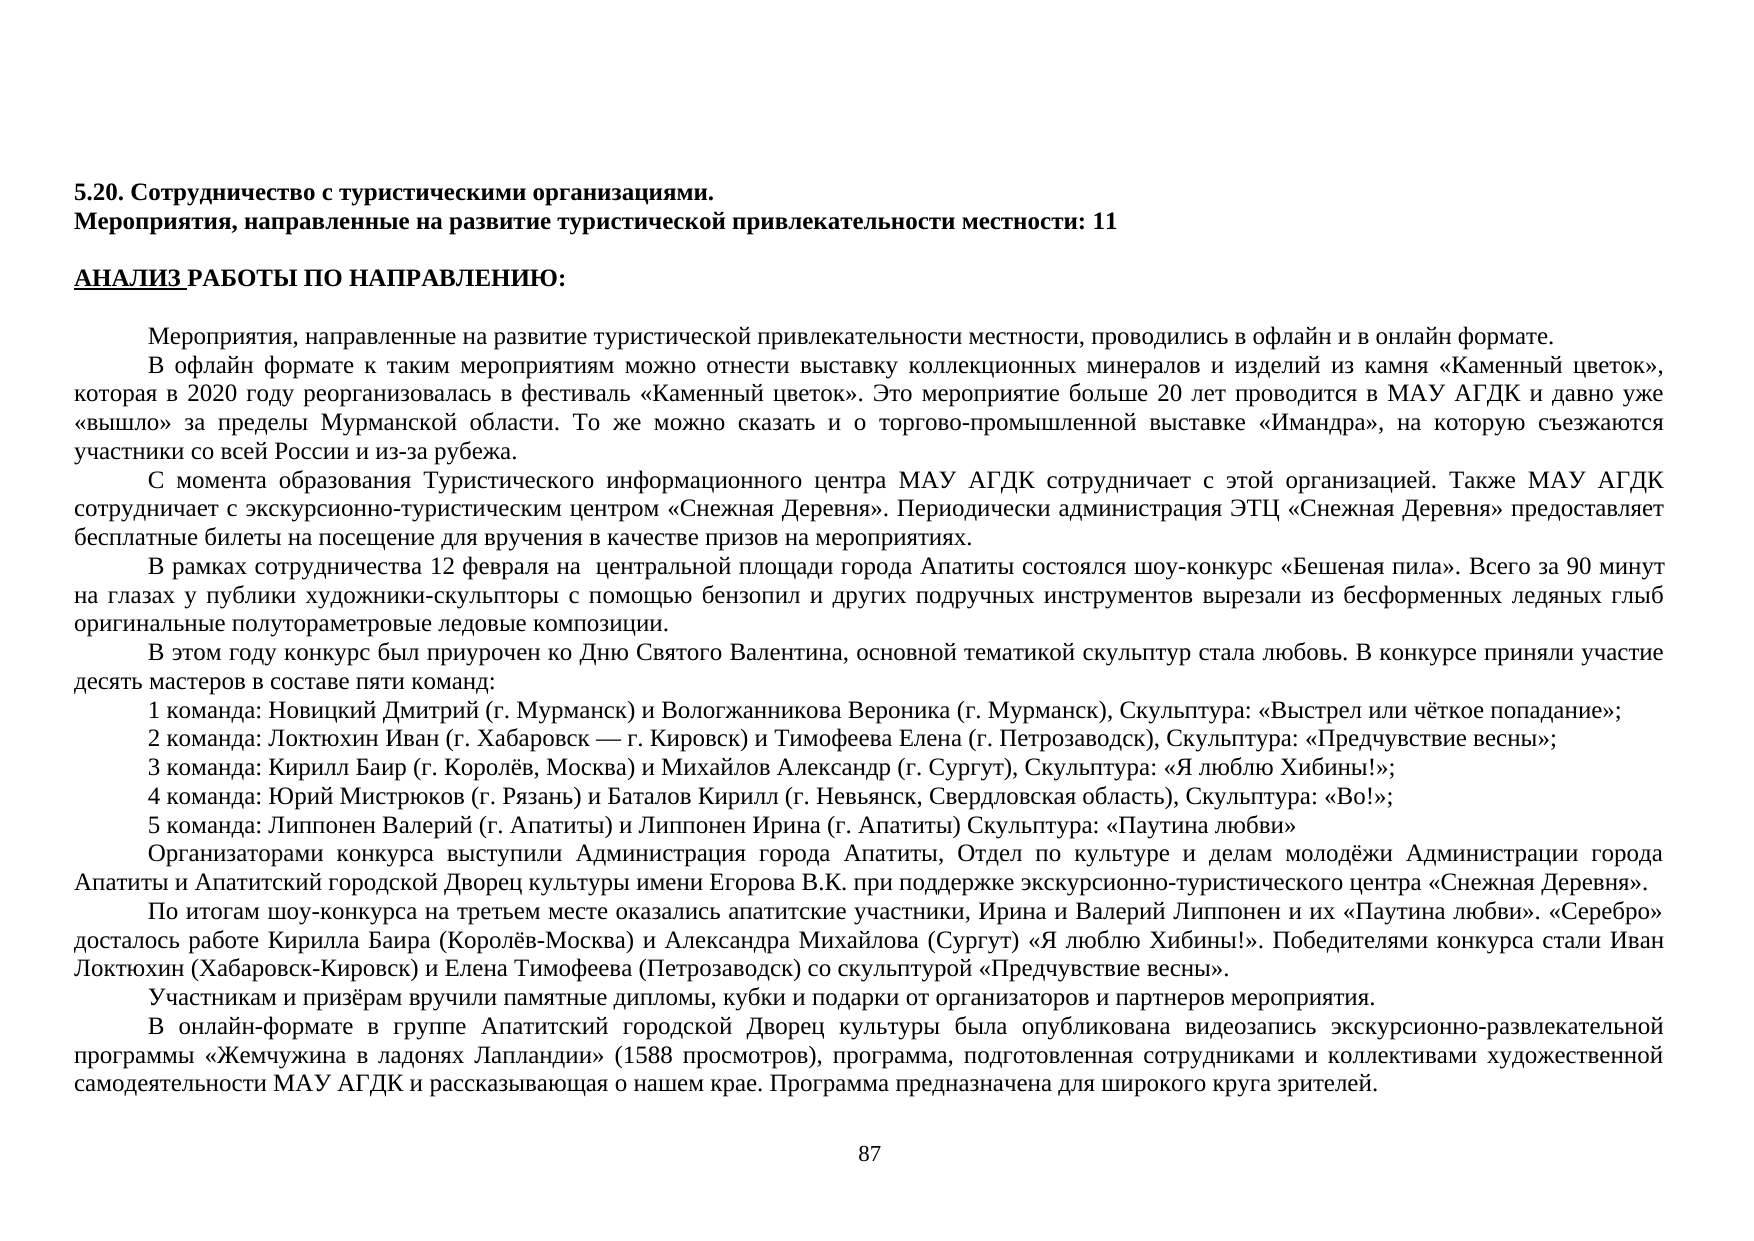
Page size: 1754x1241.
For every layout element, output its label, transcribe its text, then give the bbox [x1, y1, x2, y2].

text 2 команда: Локтюхин Иван (г. Хабаровск — г. Кировск) и Тимофеева Елена (г. Петрозаводск), Скульптура: «Предчувствие весны»; [74, 723, 1665, 752]
text 5.20. Сотрудничество с туристическими организациями. [74, 177, 1665, 206]
text Участникам и призёрам вручили памятные дипломы, кубки и подарки от организаторов и партнеров мероприятия. [74, 982, 1665, 1011]
text В рамках сотрудничества 12 февраля на центральной площади города Апатиты состоялся шоу-конкурс «Бешеная пила». Всего за 90 минут на глазах у публики художники-скульпторы с помощью бензопил и других подручных инструментов вырезали из бесформенных ледяных глыб оригинальные полутораметровые ледовые композиции. [74, 551, 1665, 637]
text По итогам шоу-конкурса на третьем месте оказались апатитские участники, Ирина и Валерий Липпонен и их «Паутина любви». «Серебро» досталось работе Кирилла Баира (Королёв-Москва) и Александра Михайлова (Сургут) «Я люблю Хибины!». Победителями конкурса стали Иван Локтюхин (Хабаровск-Кировск) и Елена Тимофеева (Петрозаводск) со скульптурой «Предчувствие весны». [74, 896, 1665, 982]
text АНАЛИЗ РАБОТЫ ПО НАПРАВЛЕНИЮ: [74, 263, 1665, 292]
text Мероприятия, направленные на развитие туристической привлекательности местности, проводились в офлайн и в онлайн формате. [74, 321, 1665, 350]
text 4 команда: Юрий Мистрюков (г. Рязань) и Баталов Кирилл (г. Невьянск, Свердловская область), Скульптура: «Во!»; [74, 781, 1665, 810]
text 3 команда: Кирилл Баир (г. Королёв, Москва) и Михайлов Александр (г. Сургут), Скульптура: «Я люблю Хибины!»; [74, 752, 1665, 781]
text С момента образования Туристического информационного центра МАУ АГДК сотрудничает с этой организацией. Также МАУ АГДК сотрудничает с экскурсионно-туристическим центром «Снежная Деревня». Периодически администрация ЭТЦ «Снежная Деревня» предоставляет бесплатные билеты на посещение для вручения в качестве призов на мероприятиях. [74, 465, 1665, 551]
text 1 команда: Новицкий Дмитрий (г. Мурманск) и Вологжанникова Вероника (г. Мурманск), Скульптура: «Выстрел или чёткое попадание»; [74, 695, 1665, 723]
text Организаторами конкурса выступили Администрация города Апатиты, Отдел по культуре и делам молодёжи Администрации города Апатиты и Апатитский городской Дворец культуры имени Егорова В.К. при поддержке экскурсионно-туристического центра «Снежная Деревня». [74, 838, 1665, 896]
text В офлайн формате к таким мероприятиям можно отнести выставку коллекционных минералов и изделий из камня «Каменный цветок», которая в 2020 году реорганизовалась в фестиваль «Каменный цветок». Это мероприятие больше 20 лет проводится в МАУ АГДК и давно уже «вышло» за пределы Мурманской области. То же можно сказать и о торгово-промышленной выставке «Имандра», на которую съезжаются участники со всей России и из-за рубежа. [74, 350, 1665, 465]
text В этом году конкурс был приурочен ко Дню Святого Валентина, основной тематикой скульптур стала любовь. В конкурсе приняли участие десять мастеров в составе пяти команд: [74, 637, 1665, 695]
text В онлайн-формате в группе Апатитский городской Дворец культуры была опубликована видеозапись экскурсионно-развлекательной программы «Жемчужина в ладонях Лапландии» (1588 просмотров), программа, подготовленная сотрудниками и коллективами художественной самодеятельности МАУ АГДК и рассказывающая о нашем крае. Программа предназначена для широкого круга зрителей. [74, 1011, 1665, 1097]
text 5 команда: Липпонен Валерий (г. Апатиты) и Липпонен Ирина (г. Апатиты) Скульптура: «Паутина любви» [74, 810, 1665, 838]
text Мероприятия, направленные на развитие туристической привлекательности местности: 11 [74, 206, 1665, 235]
